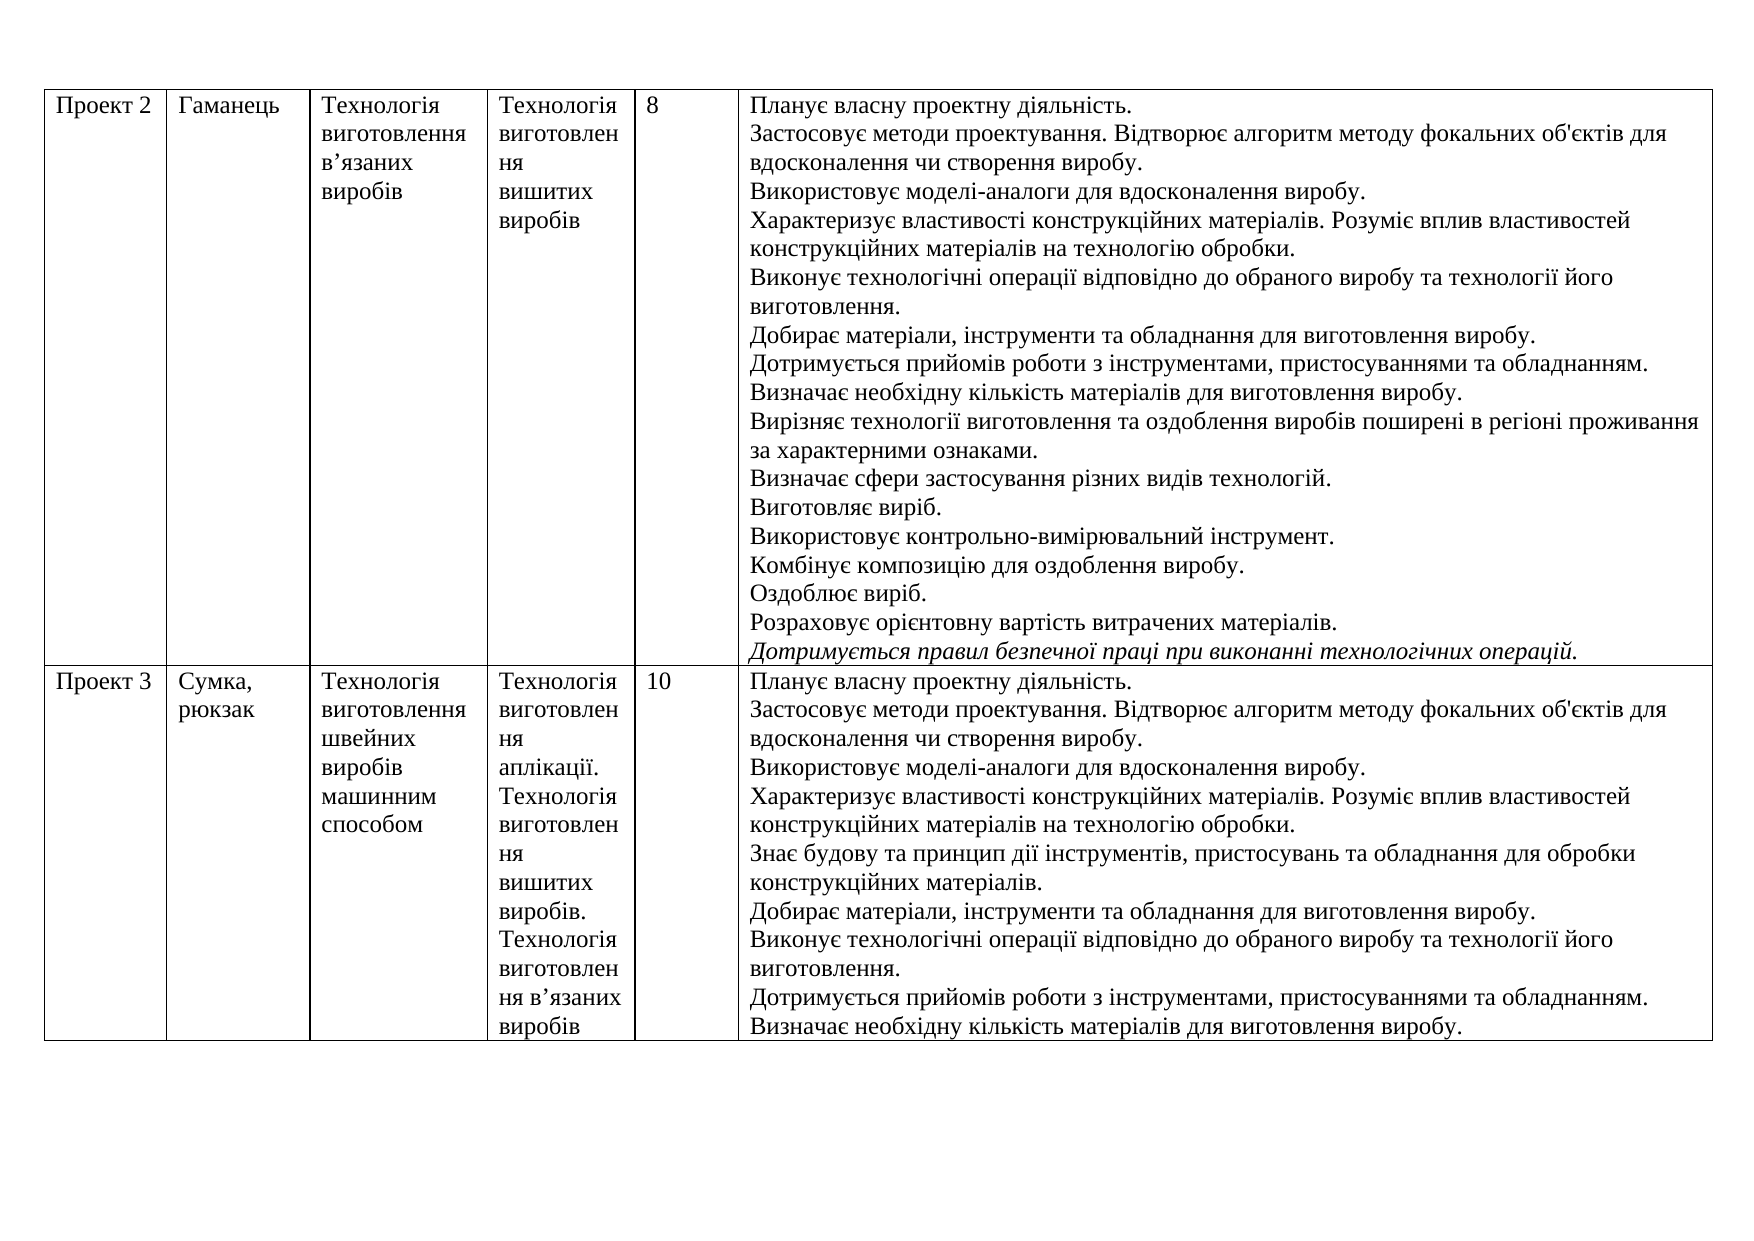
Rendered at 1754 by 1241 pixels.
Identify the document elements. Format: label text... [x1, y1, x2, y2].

table_cell Проект 3 [45, 666, 166, 1039]
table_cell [739, 666, 1712, 1039]
table_cell Проект 2 [45, 90, 166, 665]
table_cell Технологія виготовлення вишитих виробів [488, 90, 634, 665]
table_cell Сумка, рюкзак [167, 666, 309, 1039]
table_cell 10 [636, 666, 738, 1039]
table_cell 8 [636, 90, 738, 665]
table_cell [311, 90, 487, 665]
table_cell Планує власну проектну діяльність. Застосовує методи проектування. Відтворює алгоритм методу фокальних об'єктів для вдосконалення чи створення виробу. Використовує моделі-аналоги для вдосконалення виробу. Характеризує властивості конструкційних матеріалів. Розуміє вплив властивостей конструкційних матеріалів на технологію обробки. Виконує технологічні операції відповідно до обраного виробу та технології його виготовлення. Добирає матеріали, інструменти та обладнання для виготовлення виробу. Дотримується прийомів роботи з інструментами, пристосуваннями та обладнанням. Визначає необхідну кількість матеріалів для виготовлення виробу. Вирізняє технології виготовлення та оздоблення виробів поширені в регіоні проживання за характерними ознаками. Визначає сфери застосування різних видів технологій. Виготовляє виріб. Використовує контрольно-вимірювальний інструмент. Комбінує композицію для оздоблення виробу. Оздоблює виріб. Розраховує орієнтовну вартість витрачених матеріалів. Дотримується правил безпечної праці при виконанні технологічних операцій. [739, 90, 1712, 665]
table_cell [311, 666, 487, 1039]
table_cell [488, 666, 634, 1039]
table_cell Гаманець [167, 90, 309, 665]
